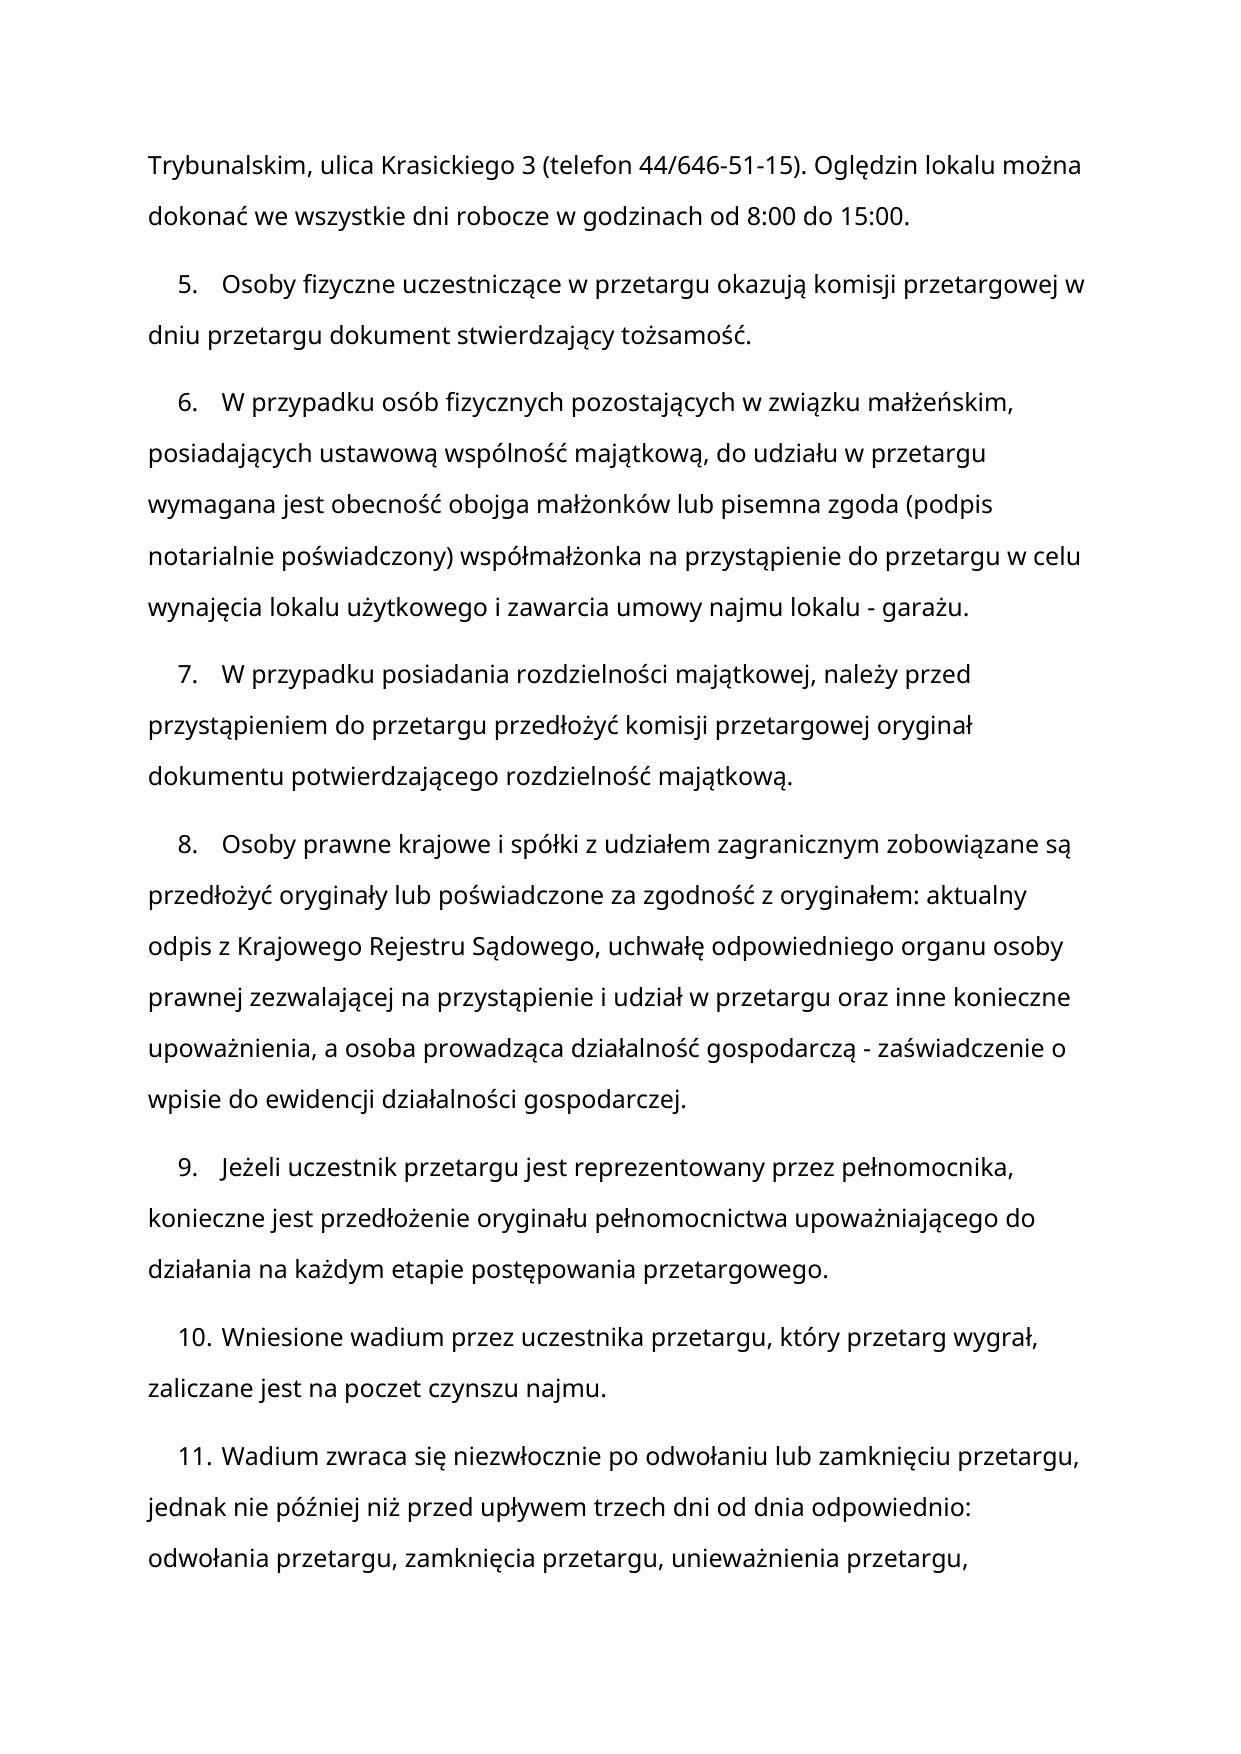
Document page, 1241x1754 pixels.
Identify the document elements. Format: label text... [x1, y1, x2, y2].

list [148, 148, 1093, 233]
list Wniesione wadium przez uczestnika przetargu, który przetarg wygrał, zaliczane jest na poczet czynszu najmu. [148, 1319, 1093, 1404]
list Jeżeli uczestnik przetargu jest reprezentowany przez pełnomocnika, konieczne jest przedłożenie oryginału pełnomocnictwa upoważniającego do działania na każdym etapie postępowania przetargowego. [148, 1150, 1093, 1286]
list Osoby prawne krajowe i spółki z udziałem zagranicznym zobowiązane są przedłożyć oryginały lub poświadczone za zgodność z oryginałem: aktualny odpis z Krajowego Rejestru Sądowego, uchwałę odpowiedniego organu osoby prawnej zezwalającej na przystąpienie i udział w przetargu oraz inne konieczne upoważnienia, a osoba prowadząca działalność gospodarczą - zaświadczenie o wpisie do ewidencji działalności gospodarczej. [148, 827, 1093, 1116]
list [148, 1438, 1093, 1574]
list Osoby fizyczne uczestniczące w przetargu okazują komisji przetargowej w dniu przetargu dokument stwierdzający tożsamość. [148, 266, 1093, 351]
list W przypadku posiadania rozdzielności majątkowej, należy przed przystąpieniem do przetargu przedłożyć komisji przetargowej oryginał dokumentu potwierdzającego rozdzielność majątkową. [148, 657, 1093, 793]
list W przypadku osób fizycznych pozostających w związku małżeńskim, posiadających ustawową wspólność majątkową, do udziału w przetargu wymagana jest obecność obojga małżonków lub pisemna zgoda (podpis notarialnie poświadczony) współmałżonka na przystąpienie do przetargu w celu wynajęcia lokalu użytkowego i zawarcia umowy najmu lokalu - garażu. [148, 385, 1093, 623]
